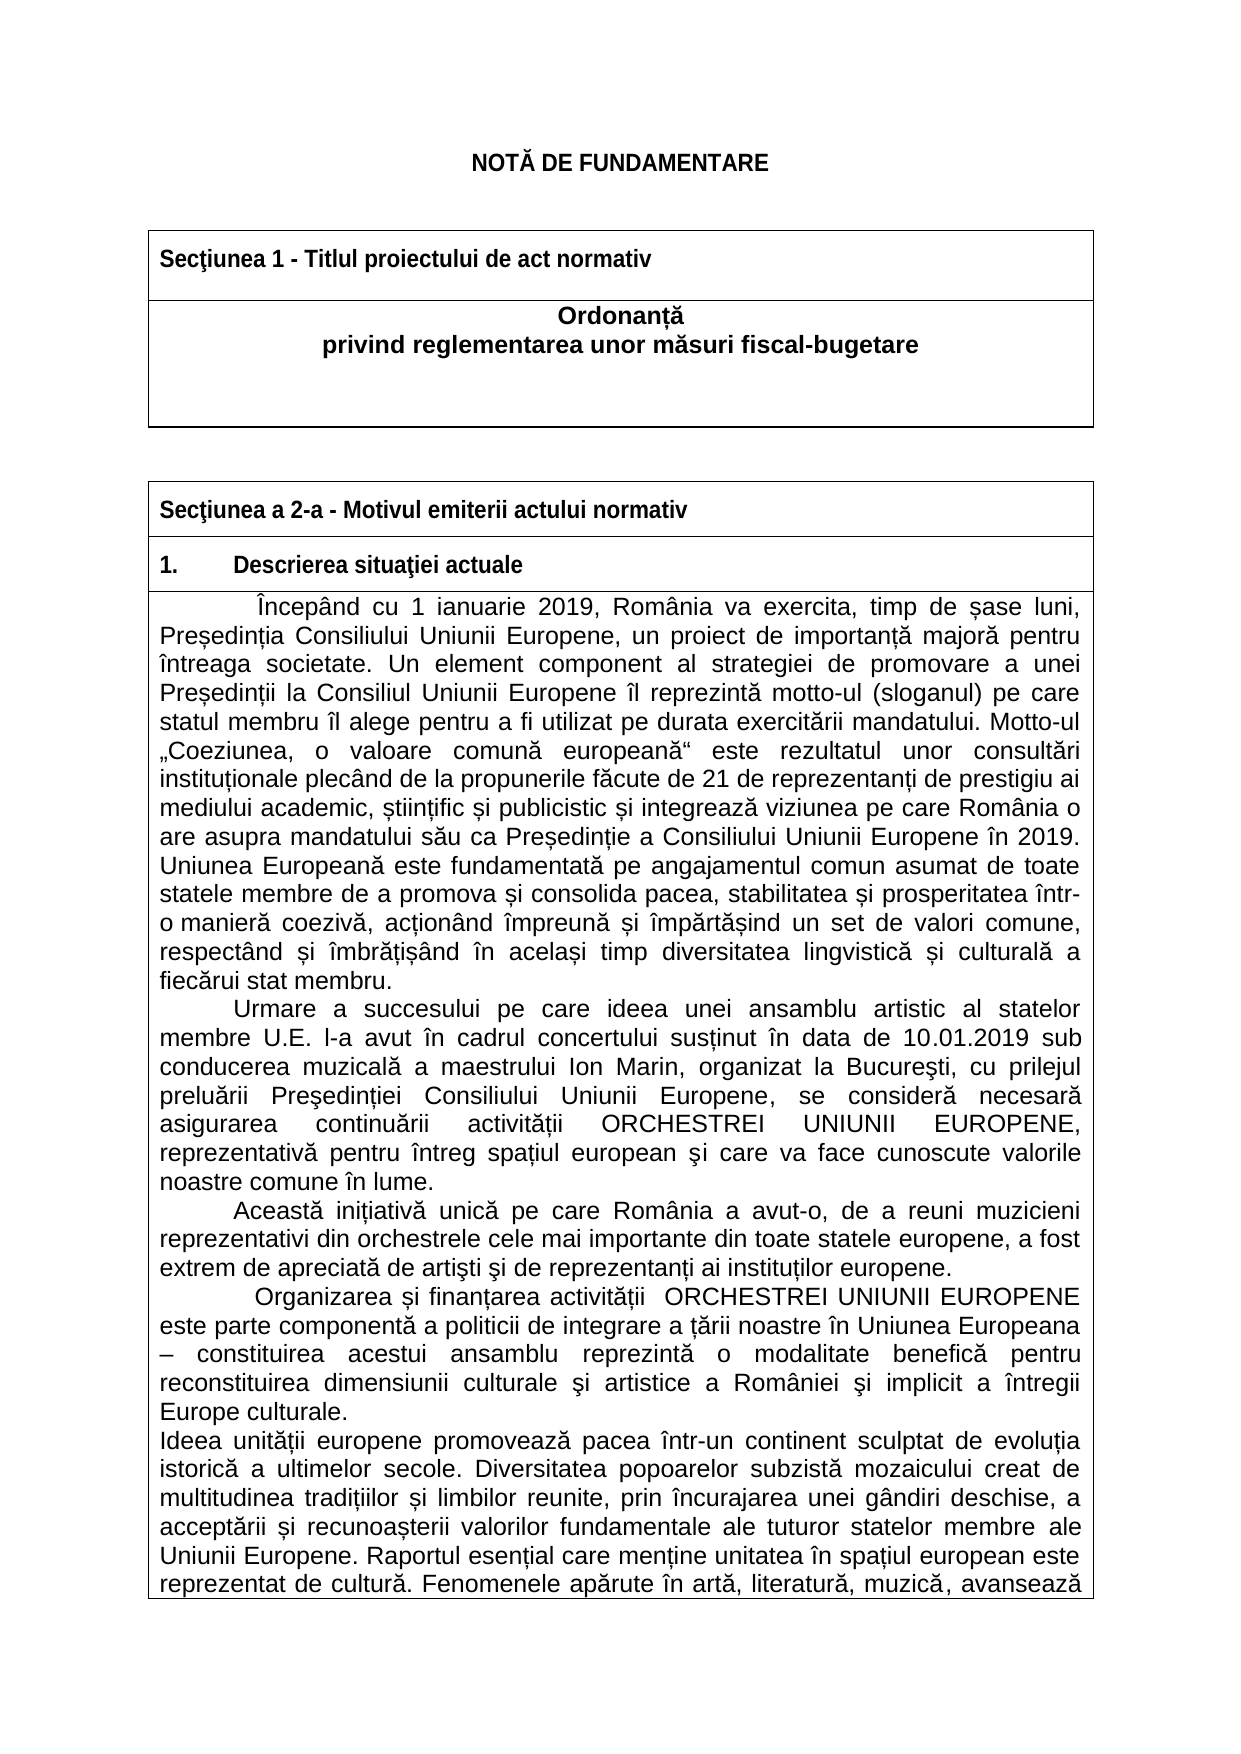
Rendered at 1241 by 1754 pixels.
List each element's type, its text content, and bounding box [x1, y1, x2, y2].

table_cell Descrierea situaţiei actuale [149, 537, 1093, 591]
table_header Secţiunea a 2-a - Motivul emiterii actului normativ [149, 482, 1093, 536]
table_header Secţiunea 1 - Titlul proiectului de act normativ [149, 231, 1093, 300]
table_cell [149, 592, 1093, 1598]
text NOTĂ DE FUNDAMENTARE [148, 148, 1093, 176]
table_cell Ordonanță privind reglementarea unor măsuri fiscal-bugetare [149, 301, 1093, 426]
